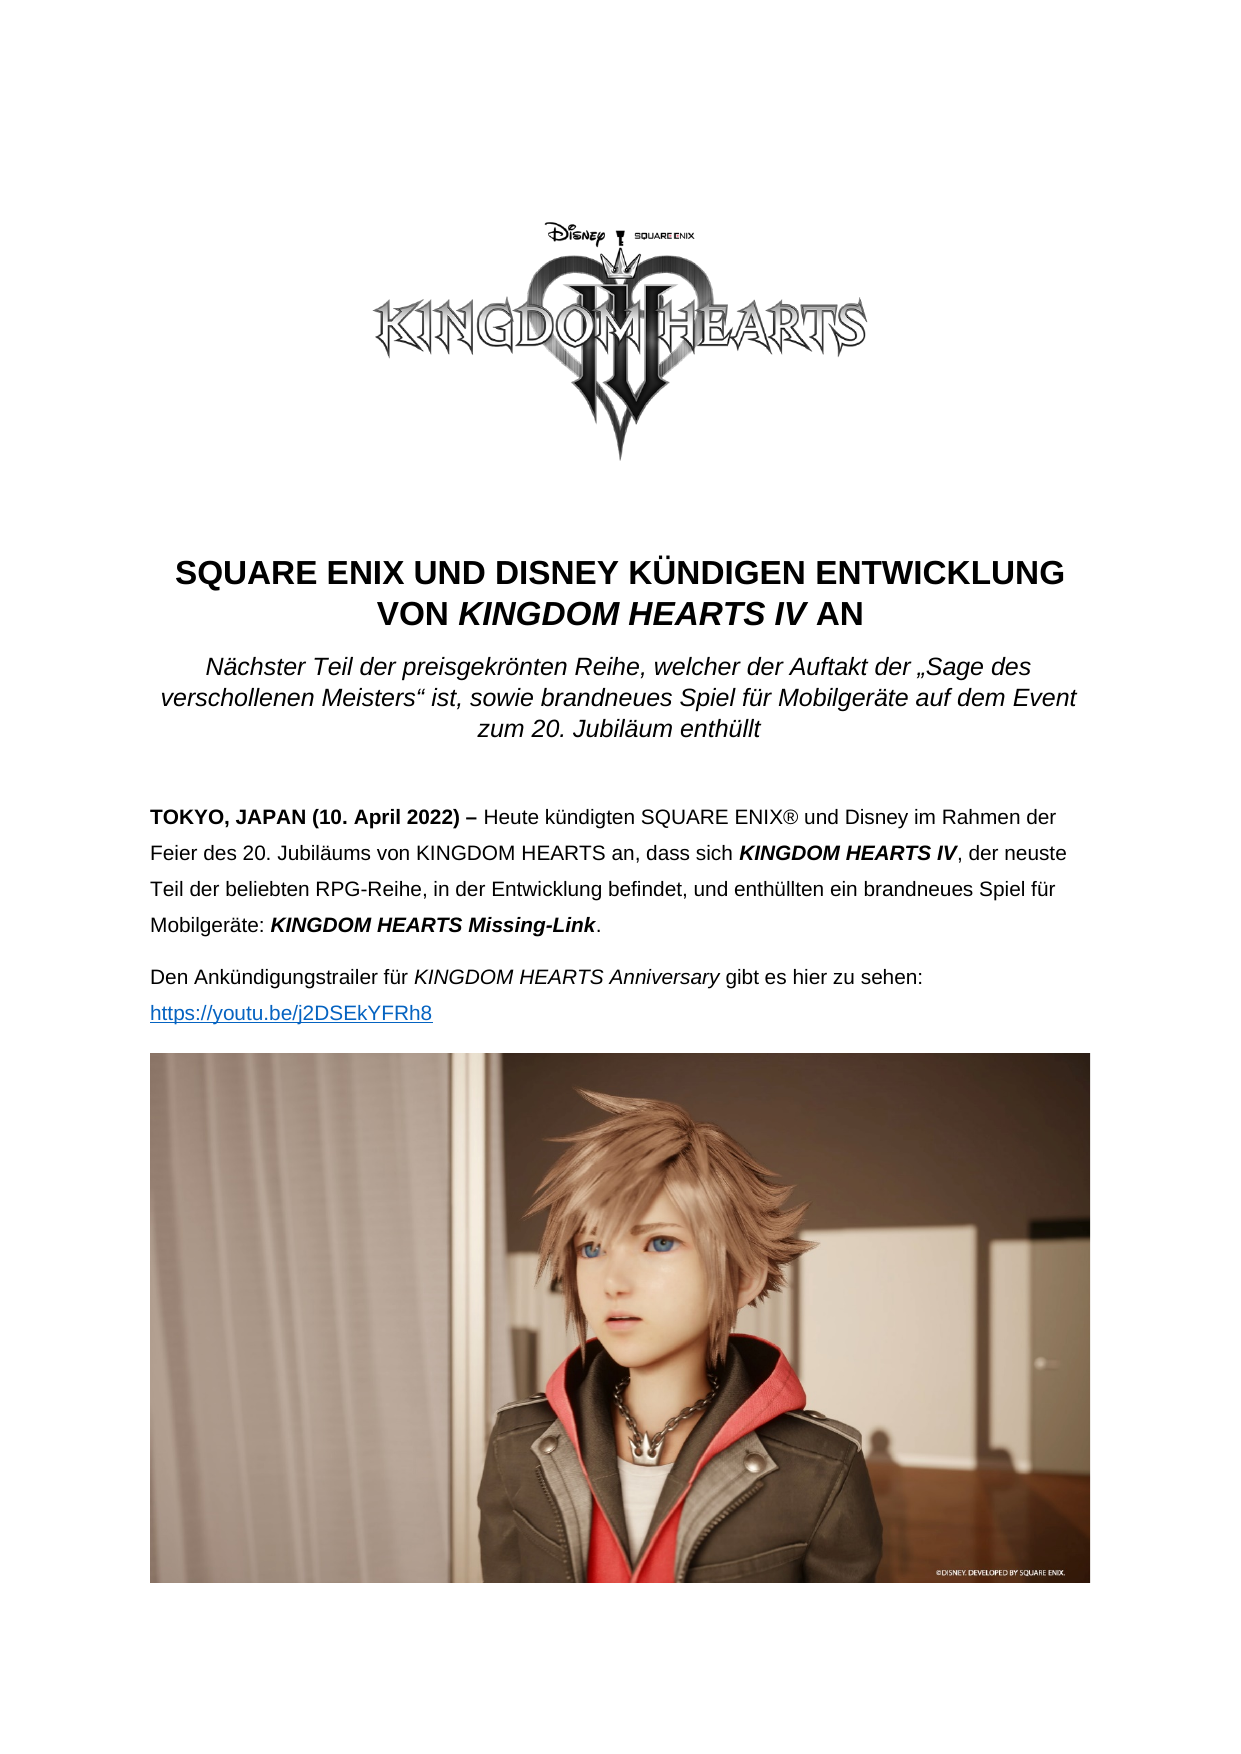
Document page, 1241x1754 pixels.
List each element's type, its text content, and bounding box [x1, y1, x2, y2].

text TOKYO, JAPAN (10. April 2022) – Heute kündigten SQUARE ENIX® und Disney im Rahmen der Feier des 20. Jubiläums von KINGDOM HEARTS an, dass sich KINGDOM HEARTS IV, der neuste Teil der beliebten RPG-Reihe, in der Entwicklung befindet, und enthüllten ein brandneues Spiel für Mobilgeräte: KINGDOM HEARTS Missing-Link. [150, 805, 1090, 936]
picture [327, 150, 913, 534]
text SQUARE ENIX UND DISNEY KÜNDIGEN ENTWICKLUNG VON KINGDOM HEARTS IV AN [150, 553, 1090, 633]
picture [150, 1053, 1091, 1583]
text Nächster Teil der preisgekrönten Reihe, welcher der Auftakt der „Sage des verschollenen Meisters“ ist, sowie brandneues Spiel für Mobilgeräte auf dem Event zum 20. Jubiläum enthüllt [150, 652, 1090, 743]
text Den Ankündigungstrailer für KINGDOM HEARTS Anniversary gibt es hier zu sehen: https://youtu.be/j2DSEkYFRh8 [150, 965, 1090, 1025]
